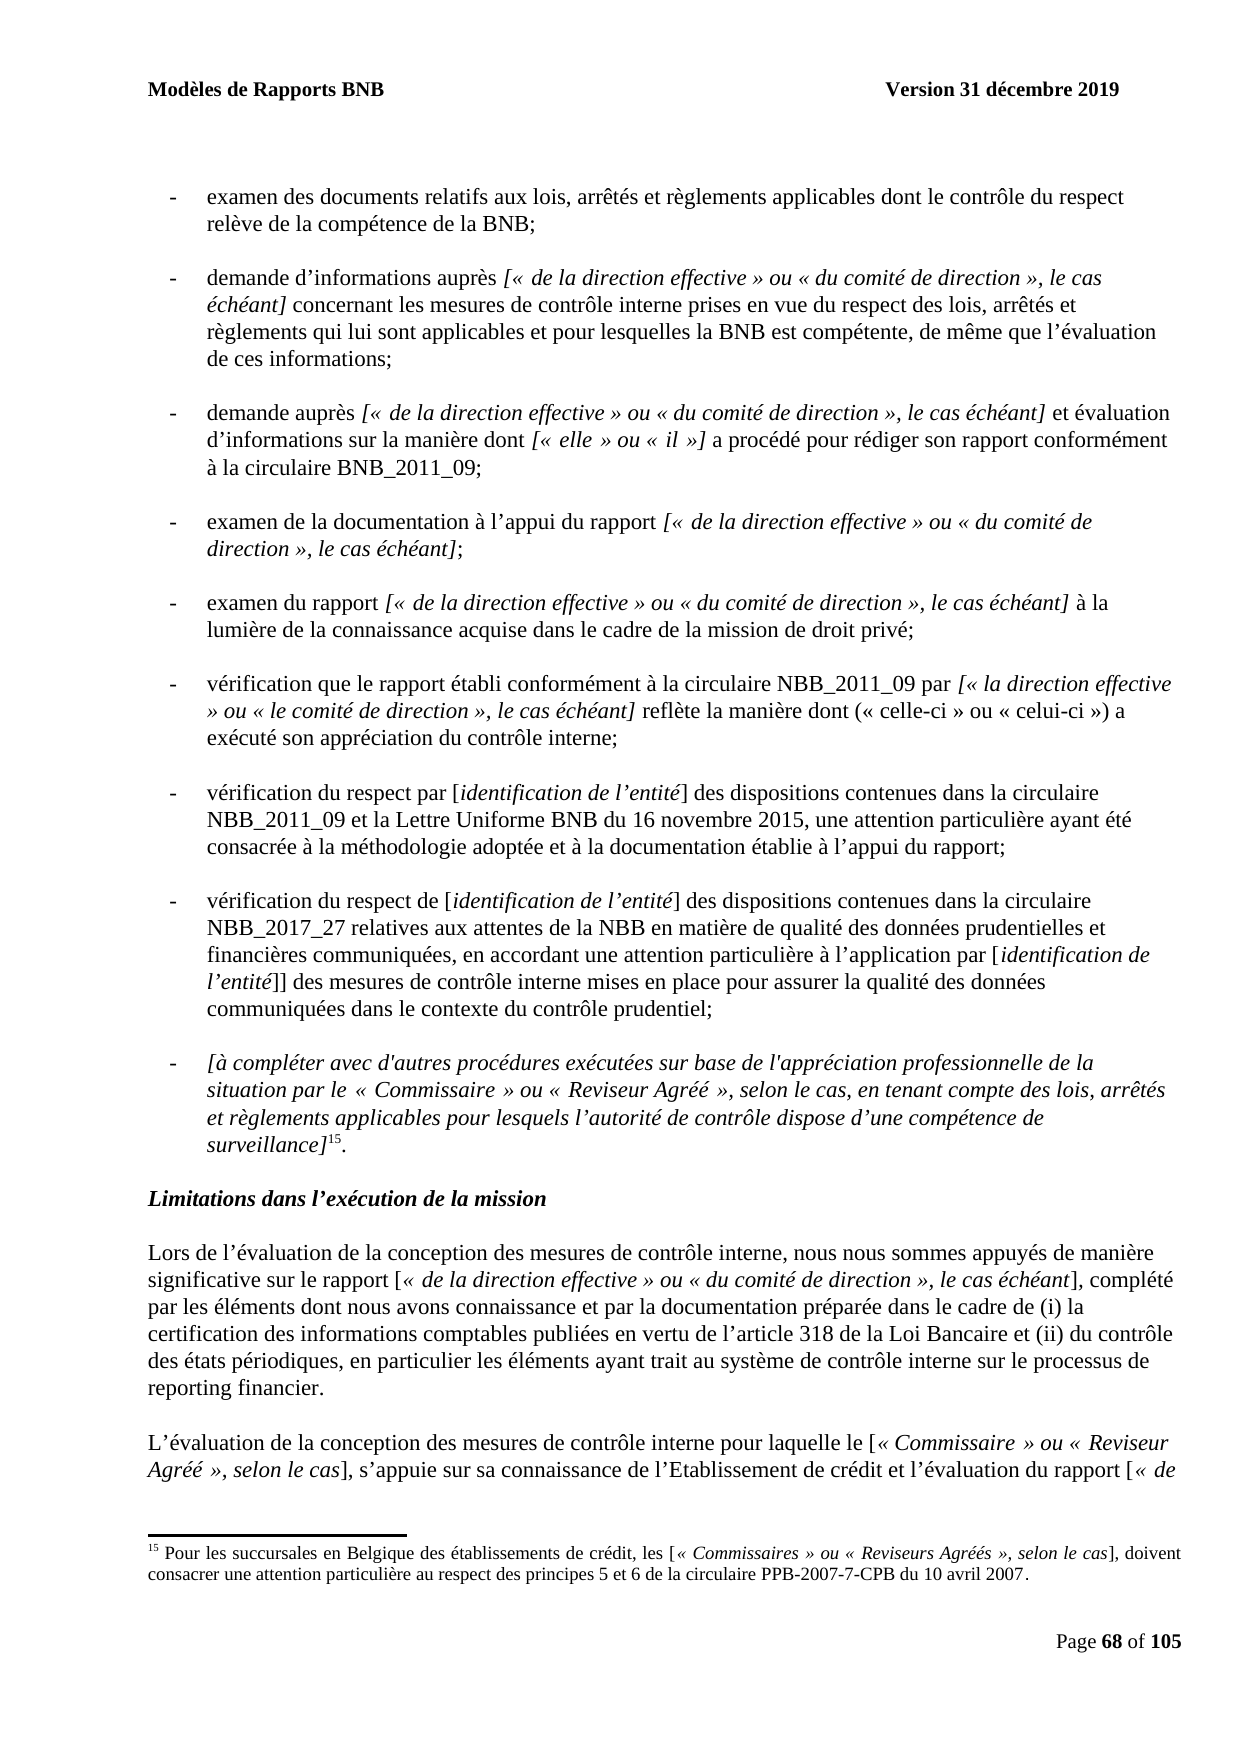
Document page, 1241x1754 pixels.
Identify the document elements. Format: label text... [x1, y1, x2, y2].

list vérification du respect par [identification de l’entité] des dispositions contenues dans la circulaire NBB_2011_09 et la Lettre Uniforme BNB du 16 novembre 2015, une attention particulière ayant été consacrée à la méthodologie adoptée et à la documentation établie à l’appui du rapport; [169, 778, 1181, 859]
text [148, 1428, 1181, 1482]
list [à compléter avec d'autres procédures exécutées sur base de l'appréciation professionnelle de la situation par le « Commissaire » ou « Reviseur Agréé », selon le cas, en tenant compte des lois, arrêtés et règlements applicables pour lesquels l’autorité de contrôle dispose d’une compétence de surveillance]. [169, 1049, 1181, 1157]
list demande auprès [« de la direction effective » ou « du comité de direction », le cas échéant] et évaluation d’informations sur la manière dont [« elle » ou « il »] a procédé pour rédiger son rapport conformément à la circulaire BNB_2011_09; [169, 399, 1181, 480]
list examen des documents relatifs aux lois, arrêtés et règlements applicables dont le contrôle du respect relève de la compétence de la BNB; [169, 182, 1181, 236]
list examen du rapport [« de la direction effective » ou « du comité de direction », le cas échéant] à la lumière de la connaissance acquise dans le cadre de la mission de droit privé; [169, 588, 1181, 642]
text Limitations dans l’exécution de la mission [148, 1184, 1181, 1211]
list vérification du respect de [identification de l’entité] des dispositions contenues dans la circulaire NBB_2017_27 relatives aux attentes de la NBB en matière de qualité des données prudentielles et financières communiquées, en accordant une attention particulière à l’application par [identification de l’entité]] des mesures de contrôle interne mises en place pour assurer la qualité des données communiquées dans le contexte du contrôle prudentiel; [169, 886, 1181, 1022]
list examen de la documentation à l’appui du rapport [« de la direction effective » ou « du comité de direction », le cas échéant]; [169, 507, 1181, 561]
list vérification que le rapport établi conformément à la circulaire NBB_2011_09 par [« la direction effective » ou « le comité de direction », le cas échéant] reflète la manière dont (« celle-ci » ou « celui-ci ») a exécuté son appréciation du contrôle interne; [169, 669, 1181, 751]
text Lors de l’évaluation de la conception des mesures de contrôle interne, nous nous sommes appuyés de manière significative sur le rapport [« de la direction effective » ou « du comité de direction », le cas échéant], complété par les éléments dont nous avons connaissance et par la documentation préparée dans le cadre de (i) la certification des informations comptables publiées en vertu de l’article 318 de la Loi Bancaire et (ii) du contrôle des états périodiques, en particulier les éléments ayant trait au système de contrôle interne sur le processus de reporting financier. [148, 1238, 1181, 1401]
list demande d’informations auprès [« de la direction effective » ou « du comité de direction », le cas échéant] concernant les mesures de contrôle interne prises en vue du respect des lois, arrêtés et règlements qui lui sont applicables et pour lesquelles la BNB est compétente, de même que l’évaluation de ces informations; [169, 263, 1181, 372]
